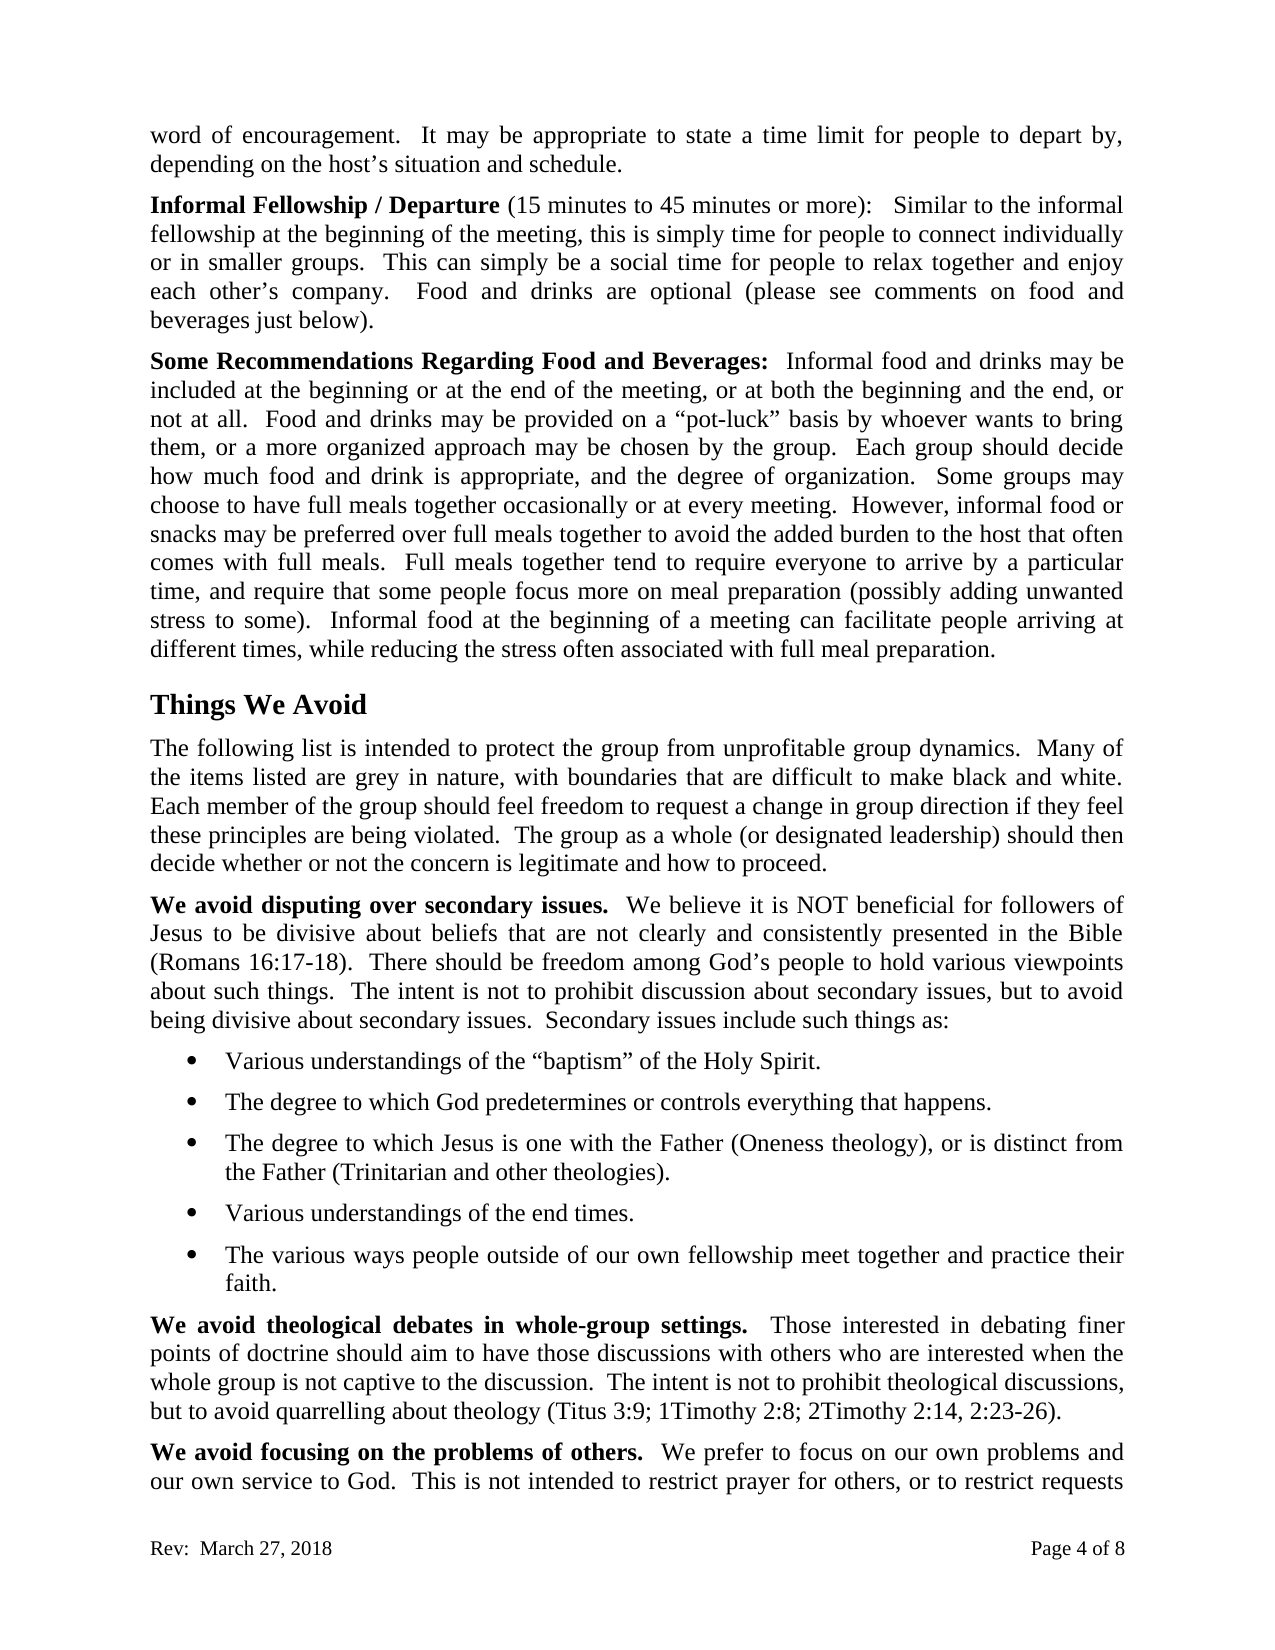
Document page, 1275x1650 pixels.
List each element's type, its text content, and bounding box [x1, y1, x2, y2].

list The degree to which Jesus is one with the Father (Oneness theology), or is distinct from the Father (Trinitarian and other theologies). [187, 1128, 1125, 1186]
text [150, 120, 1125, 177]
list Various understandings of the “baptism” of the Holy Spirit. [187, 1046, 1125, 1075]
text The following list is intended to protect the group from unprofitable group dynamics. Many of the items listed are grey in nature, with boundaries that are difficult to make black and white. Each member of the group should feel freedom to request a change in group direction if they feel these principles are being violated. The group as a whole (or designated leadership) should then decide whether or not the concern is legitimate and how to proceed. [150, 733, 1125, 877]
list Various understandings of the end times. [187, 1198, 1125, 1227]
list The degree to which God predetermines or controls everything that happens. [187, 1087, 1125, 1116]
text Informal Fellowship / Departure (15 minutes to 45 minutes or more): Similar to the informal fellowship at the beginning of the meeting, this is simply time for people to connect individually or in smaller groups. This can simply be a social time for people to relax together and enjoy each other’s company. Food and drinks are optional (please see comments on food and beverages just below). [150, 190, 1125, 334]
list The various ways people outside of our own fellowship meet together and practice their faith. [187, 1240, 1125, 1297]
subtitle Things We Avoid [150, 687, 1125, 721]
text Some Recommendations Regarding Food and Beverages: Informal food and drinks may be included at the beginning or at the end of the meeting, or at both the beginning and the end, or not at all. Food and drinks may be provided on a “pot-luck” basis by whoever wants to bring them, or a more organized approach may be chosen by the group. Each group should decide how much food and drink is appropriate, and the degree of organization. Some groups may choose to have full meals together occasionally or at every meeting. However, informal food or snacks may be preferred over full meals together to avoid the added burden to the host that often comes with full meals. Full meals together tend to require everyone to arrive by a particular time, and require that some people focus more on meal preparation (possibly adding unwanted stress to some). Informal food at the beginning of a meeting can facilitate people arriving at different times, while reducing the stress often associated with full meal preparation. [150, 346, 1125, 662]
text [150, 1437, 1125, 1495]
text We avoid disputing over secondary issues. We believe it is NOT beneficial for followers of Jesus to be divisive about beliefs that are not clearly and consistently presented in the Bible (Romans 16:17-18). There should be freedom among God’s people to hold various viewpoints about such things. The intent is not to prohibit discussion about secondary issues, but to avoid being divisive about secondary issues. Secondary issues include such things as: [150, 890, 1125, 1033]
text We avoid theological debates in whole-group settings. Those interested in debating finer points of doctrine should aim to have those discussions with others who are interested when the whole group is not captive to the discussion. The intent is not to prohibit theological discussions, but to avoid quarrelling about theology (Titus 3:9; 1Timothy 2:8; 2Timothy 2:14, 2:23-26). [150, 1310, 1125, 1425]
